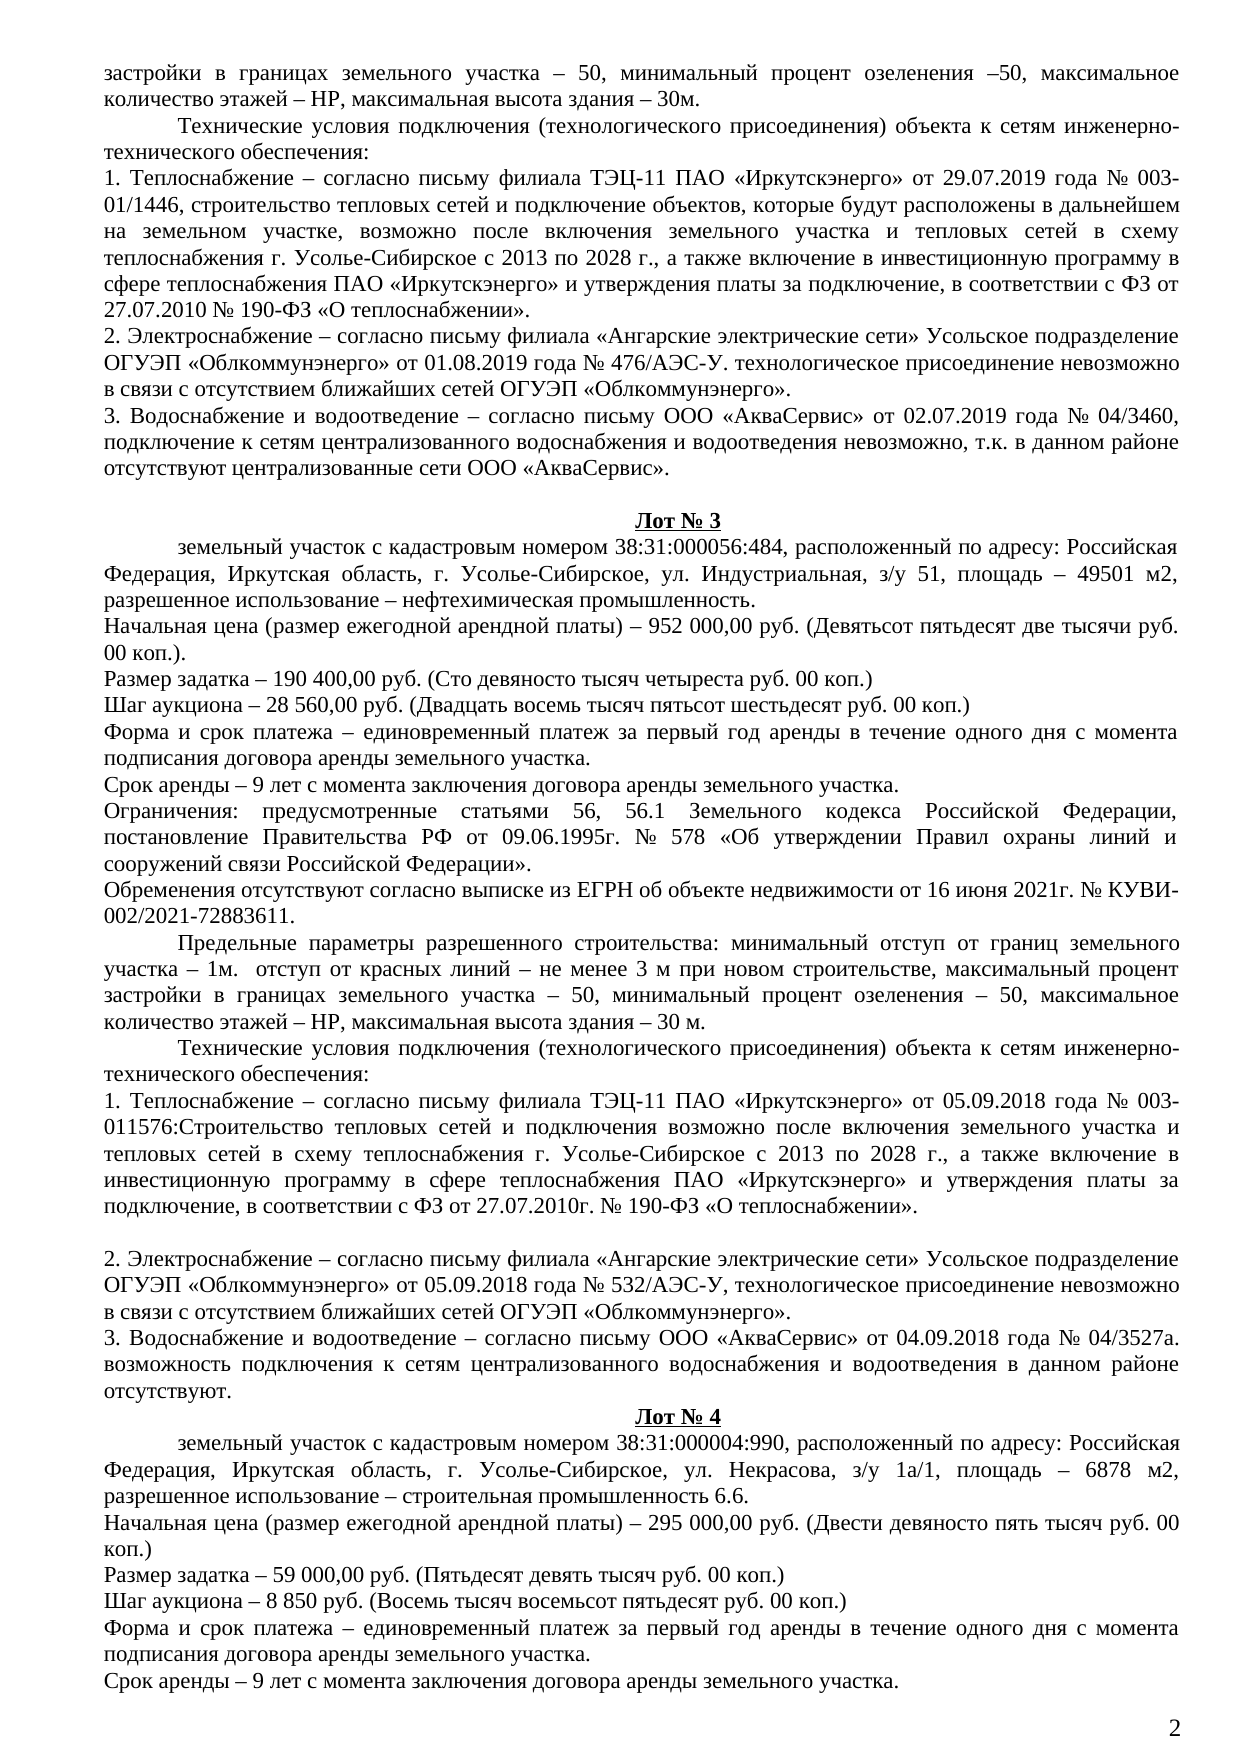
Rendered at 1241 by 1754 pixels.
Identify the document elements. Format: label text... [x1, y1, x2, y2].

text Срок аренды – 9 лет с момента заключения договора аренды земельного участка. [103, 1667, 1181, 1693]
text Форма и срок платежа – единовременный платеж за первый год аренды в течение одного дня с момента подписания договора аренды земельного участка. [103, 718, 1179, 771]
text Ограничения: предусмотренные статьями 56, 56.1 Земельного кодекса Российской Федерации, постановление Правительства РФ от 09.06.1995г. № 578 «Об утверждении Правил охраны линий и сооружений связи Российской Федерации». [103, 797, 1179, 876]
text Лот № 3 [103, 507, 1179, 533]
text Предельные параметры разрешенного строительства: минимальный отступ от границ земельного участка – 1м. отступ от красных линий – не менее 3 м при новом строительстве, максимальный процент застройки в границах земельного участка – 50, минимальный процент озеленения – 50, максимальное количество этажей – НР, максимальная высота здания – 30 м. [103, 929, 1181, 1034]
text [103, 59, 1181, 112]
text Начальная цена (размер ежегодной арендной платы) – 952 000,00 руб. (Девятьсот пятьдесят две тысячи руб. 00 коп.). [103, 612, 1179, 665]
text 3. Водоснабжение и водоотведение – согласно письму ООО «АкваСервис» от 02.07.2019 года № 04/3460, подключение к сетям централизованного водоснабжения и водоотведения невозможно, т.к. в данном районе отсутствуют централизованные сети ООО «АкваСервис». [103, 402, 1181, 481]
text 1. Теплоснабжение – согласно письму филиала ТЭЦ-11 ПАО «Иркутскэнерго» от 29.07.2019 года № 003-01/1446, строительство тепловых сетей и подключение объектов, которые будут расположены в дальнейшем на земельном участке, возможно после включения земельного участка и тепловых сетей в схему теплоснабжения г. Усолье-Сибирское с 2013 по 2028 г., а также включение в инвестиционную программу в сфере теплоснабжения ПАО «Иркутскэнерго» и утверждения платы за подключение, в соответствии с ФЗ от 27.07.2010 № 190-ФЗ «О теплоснабжении». [103, 164, 1181, 323]
text 1. Теплоснабжение – согласно письму филиала ТЭЦ-11 ПАО «Иркутскэнерго» от 05.09.2018 года № 003-011576:Строительство тепловых сетей и подключения возможно после включения земельного участка и тепловых сетей в схему теплоснабжения г. Усолье-Сибирское с 2013 по 2028 г., а также включение в инвестиционную программу в сфере теплоснабжения ПАО «Иркутскэнерго» и утверждения платы за подключение, в соответствии с ФЗ от 27.07.2010г. № 190-ФЗ «О теплоснабжении». [103, 1087, 1181, 1219]
text 2. Электроснабжение – согласно письму филиала «Ангарские электрические сети» Усольское подразделение ОГУЭП «Облкоммунэнерго» от 05.09.2018 года № 532/АЭС-У, технологическое присоединение невозможно в связи с отсутствием ближайших сетей ОГУЭП «Облкоммунэнерго». [103, 1245, 1181, 1324]
text Форма и срок платежа – единовременный платеж за первый год аренды в течение одного дня с момента подписания договора аренды земельного участка. [103, 1614, 1181, 1667]
text земельный участок с кадастровым номером 38:31:000004:990, расположенный по адресу: Российская Федерация, Иркутская область, г. Усолье-Сибирское, ул. Некрасова, з/у 1а/1, площадь – 6878 м2, разрешенное использование – строительная промышленность 6.6. [103, 1429, 1181, 1508]
text Технические условия подключения (технологического присоединения) объекта к сетям инженерно-технического обеспечения: [103, 112, 1181, 164]
text 3. Водоснабжение и водоотведение – согласно письму ООО «АкваСервис» от 04.09.2018 года № 04/3527а. возможность подключения к сетям централизованного водоснабжения и водоотведения в данном районе отсутствуют. [103, 1324, 1181, 1403]
text земельный участок с кадастровым номером 38:31:000056:484, расположенный по адресу: Российская Федерация, Иркутская область, г. Усолье-Сибирское, ул. Индустриальная, з/у 51, площадь – 49501 м2, разрешенное использование – нефтехимическая промышленность. [103, 533, 1179, 612]
text Размер задатка – 190 400,00 руб. (Сто девяносто тысяч четыреста руб. 00 коп.) [103, 665, 1179, 692]
text Обременения отсутствуют согласно выписке из ЕГРН об объекте недвижимости от 16 июня 2021г. № КУВИ-002/2021-72883611. [103, 876, 1181, 929]
text Шаг аукциона – 8 850 руб. (Восемь тысяч восемьсот пятьдесят руб. 00 коп.) [103, 1588, 1181, 1614]
text Срок аренды – 9 лет с момента заключения договора аренды земельного участка. [103, 771, 1179, 797]
text Размер задатка – 59 000,00 руб. (Пятьдесят девять тысяч руб. 00 коп.) [103, 1561, 1181, 1588]
text Технические условия подключения (технологического присоединения) объекта к сетям инженерно-технического обеспечения: [103, 1034, 1181, 1087]
text 2. Электроснабжение – согласно письму филиала «Ангарские электрические сети» Усольское подразделение ОГУЭП «Облкоммунэнерго» от 01.08.2019 года № 476/АЭС-У. технологическое присоединение невозможно в связи с отсутствием ближайших сетей ОГУЭП «Облкоммунэнерго». [103, 323, 1181, 402]
text Шаг аукциона – 28 560,00 руб. (Двадцать восемь тысяч пятьсот шестьдесят руб. 00 коп.) [103, 692, 1179, 718]
text Начальная цена (размер ежегодной арендной платы) – 295 000,00 руб. (Двести девяносто пять тысяч руб. 00 коп.) [103, 1508, 1181, 1561]
text Лот № 4 [103, 1403, 1179, 1429]
